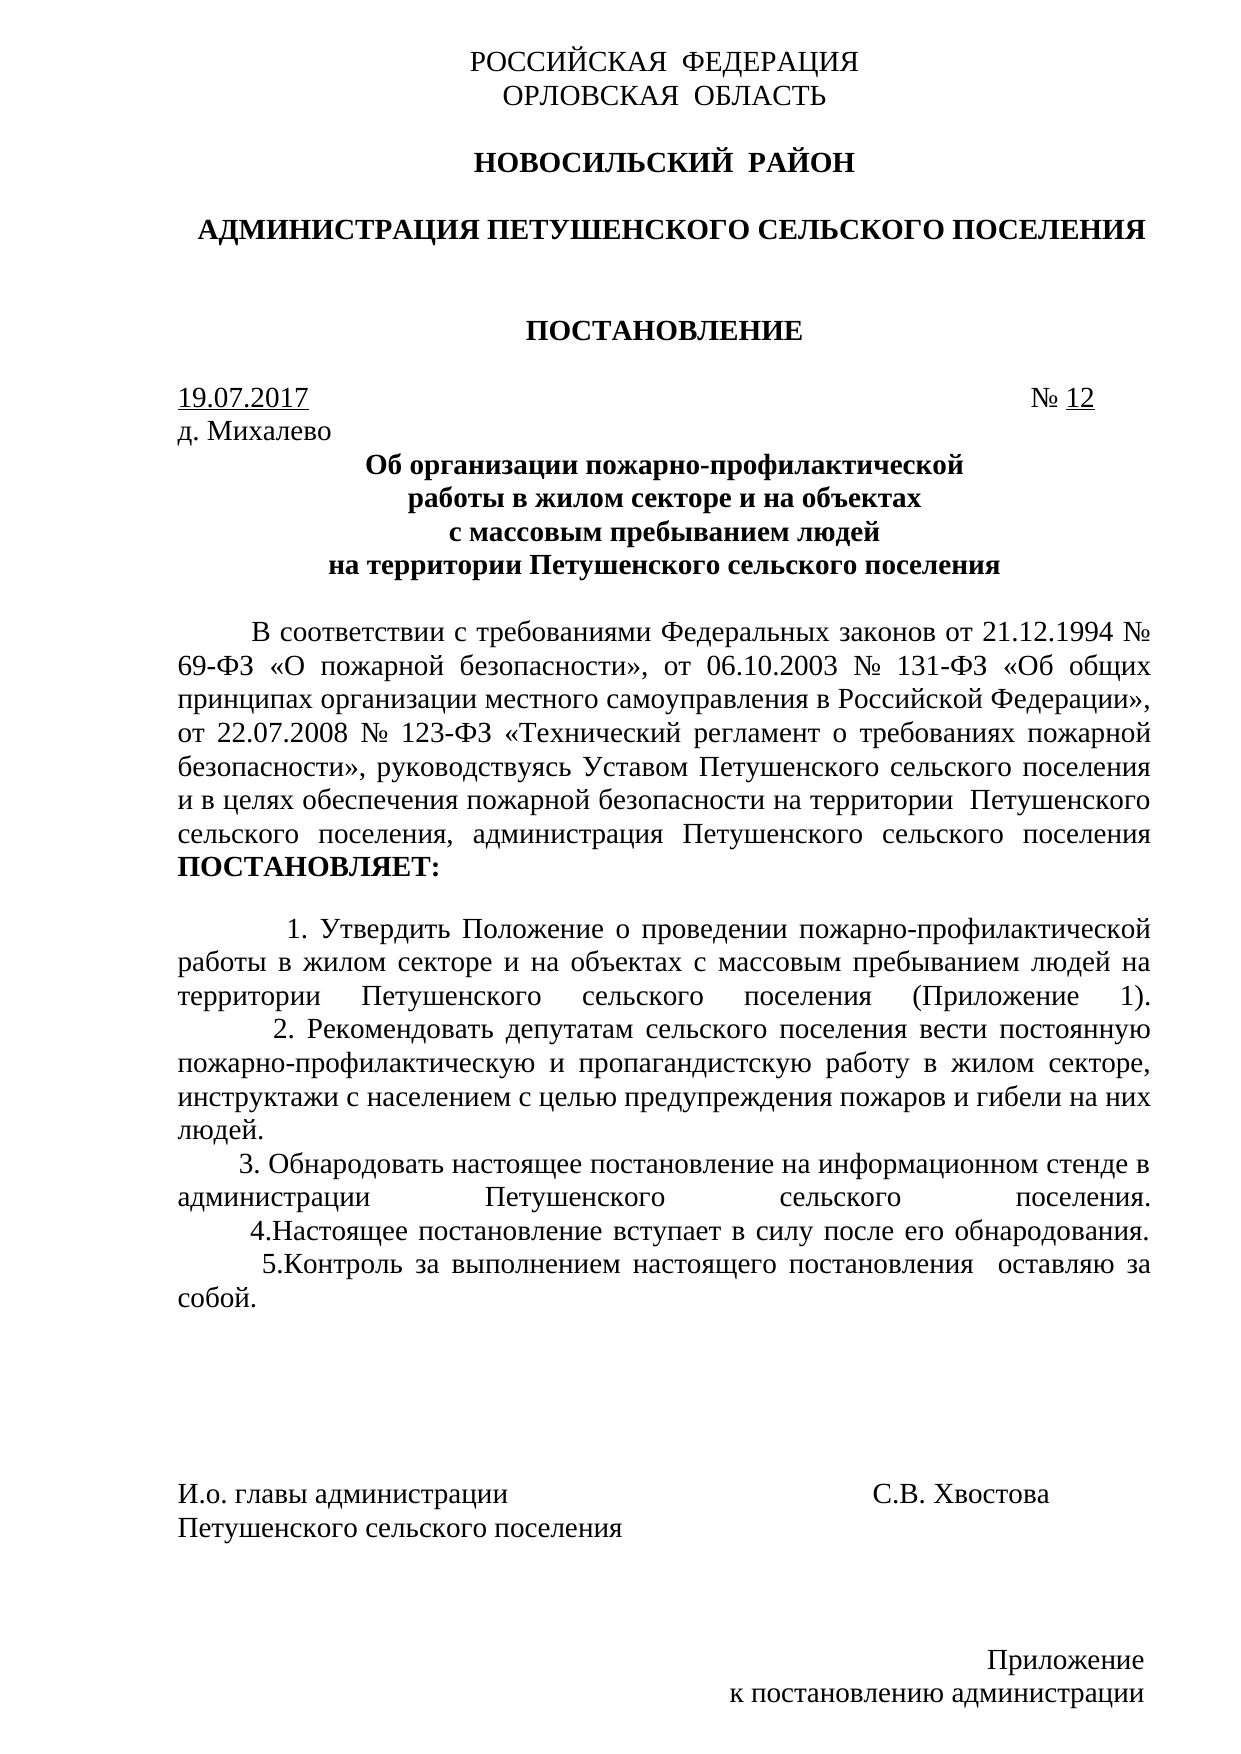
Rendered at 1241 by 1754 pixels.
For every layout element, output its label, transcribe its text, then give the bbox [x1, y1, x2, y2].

text д. Михалево [177, 413, 1152, 447]
text НОВОСИЛЬСКИЙ РАЙОН [177, 145, 1152, 178]
text ПОСТАНОВЛЕНИЕ [177, 313, 1152, 346]
text Петушенского сельского поселения [177, 1510, 1152, 1543]
text РОССИЙСКАЯ ФЕДЕРАЦИЯ [177, 44, 1152, 78]
text 1. Утвердить Положение о проведении пожарно-профилактической работы в жилом секторе и на объектах с массовым пребыванием людей на территории Петушенского сельского поселения (Приложение 1). 2. Рекомендовать депутатам сельского поселения вести постоянную пожарно-профилактическую и пропагандистскую работу в жилом секторе, инструктажи с населением с целью предупреждения пожаров и гибели на них людей. 3. Обнародовать настоящее постановление на информационном стенде в администрации Петушенского сельского поселения. 4.Настоящее постановление вступает в силу после его обнародования. 5.Контроль за выполнением настоящего постановления оставляю за собой. [177, 911, 1152, 1313]
text АДМИНИСТРАЦИЯ ПЕТУШЕНСКОГО СЕЛЬСКОГО ПОСЕЛЕНИЯ [177, 212, 1152, 246]
text 19.07.2017 № 12 [177, 380, 1152, 413]
text Об организации пожарно-профилактической [177, 447, 1152, 480]
text В соответствии с требованиями Федеральных законов от 21.12.1994 № 69-ФЗ «О пожарной безопасности», от 06.10.2003 № 131-ФЗ «Об общих принципах организации местного самоуправления в Российской Федерации», от 22.07.2008 № 123-ФЗ «Технический регламент о требованиях пожарной безопасности», руководствуясь Уставом Петушенского сельского поселения и в целях обеспечения пожарной безопасности на территории Петушенского сельского поселения, администрация Петушенского сельского поселения ПОСТАНОВЛЯЕТ: [177, 614, 1152, 883]
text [177, 1642, 1152, 1709]
text ОРЛОВСКАЯ ОБЛАСТЬ [177, 78, 1152, 111]
text И.о. главы администрации С.В. Хвостова [177, 1476, 1152, 1510]
text работы в жилом секторе и на объектах [177, 480, 1152, 514]
text на территории Петушенского сельского поселения [177, 547, 1152, 581]
text с массовым пребыванием людей [177, 514, 1152, 547]
